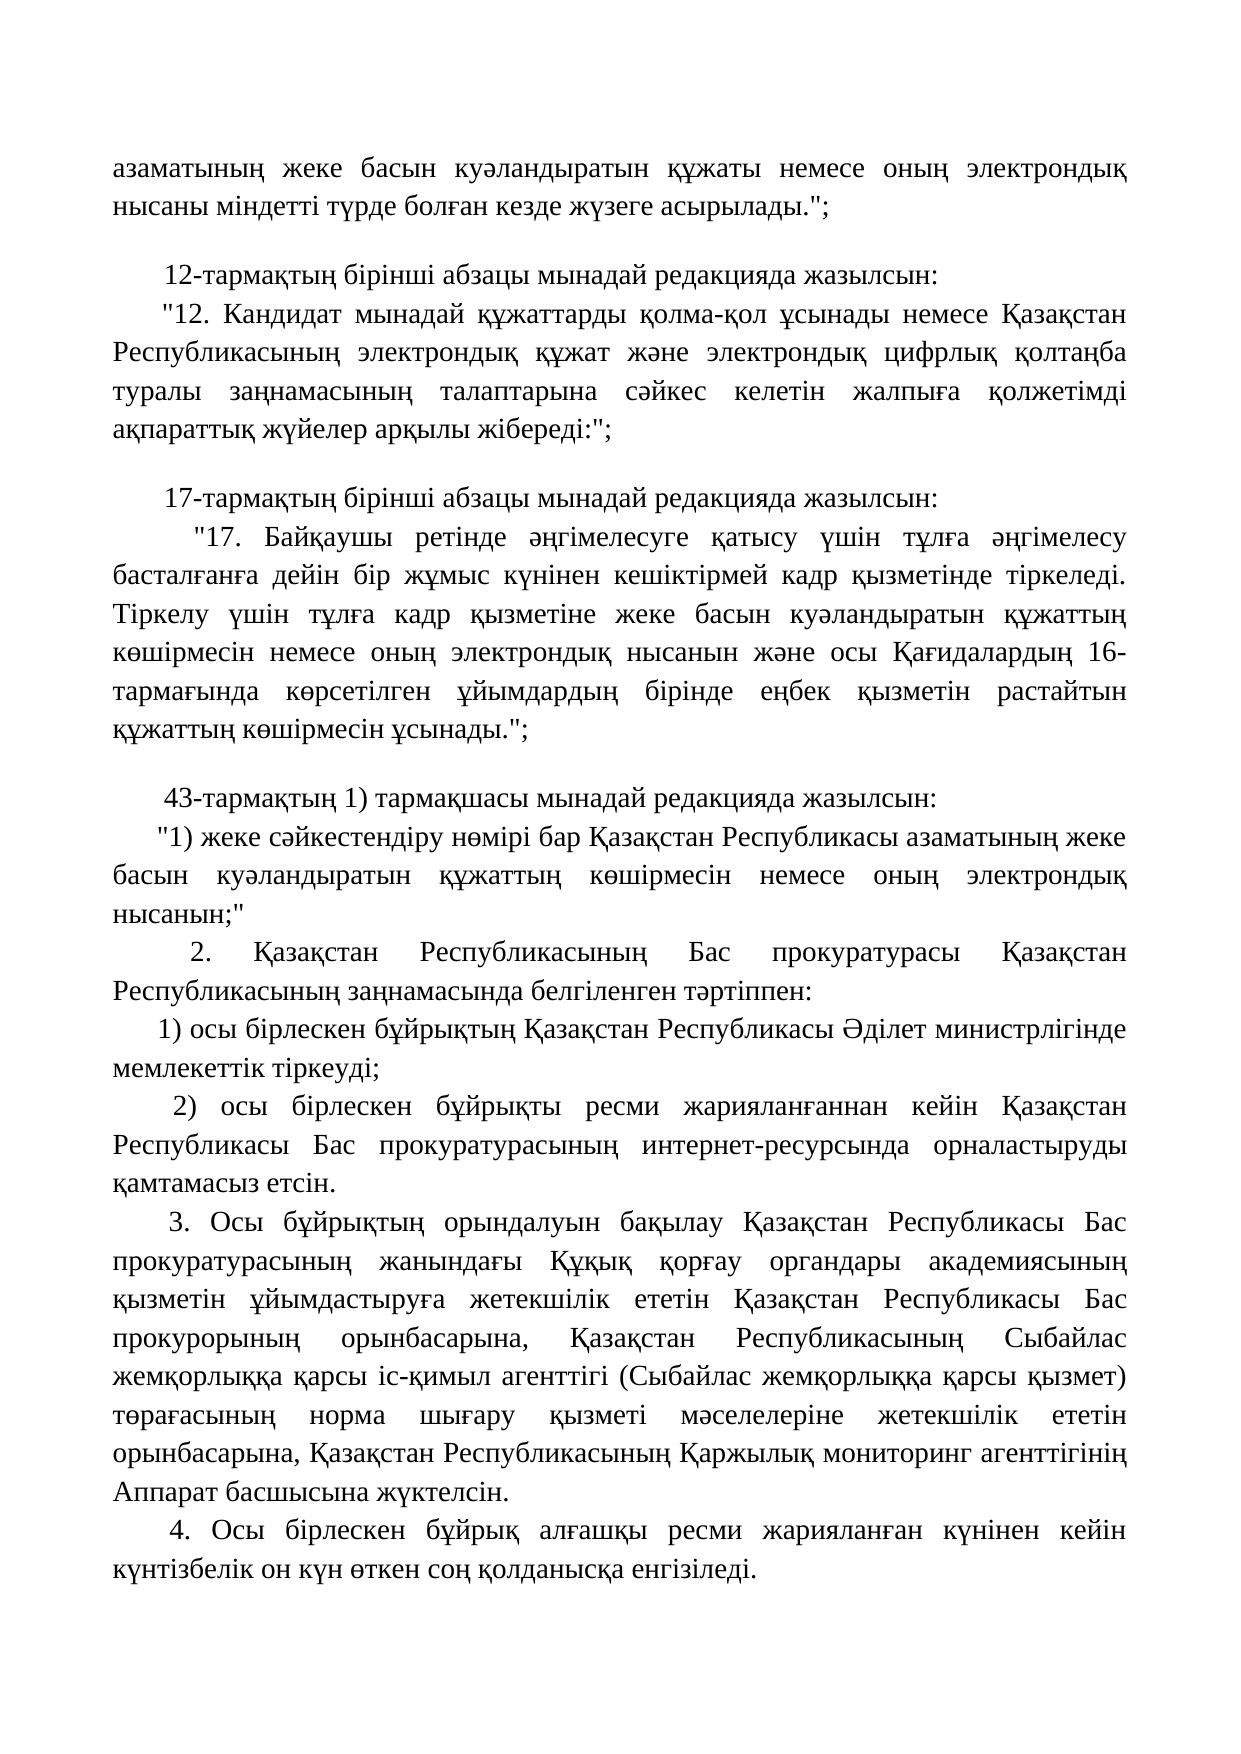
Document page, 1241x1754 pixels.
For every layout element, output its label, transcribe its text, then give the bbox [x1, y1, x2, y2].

text 2. Қазақстан Республикасының Бас прокуратурасы Қазақстан Республикасының заңнамасында белгіленген тәртіппен: [112, 934, 1128, 1006]
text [112, 150, 1128, 222]
text 43-тармақтың 1) тармақшасы мынадай редакцияда жазылсын: [112, 780, 1128, 814]
text 4. Осы бірлескен бұйрық алғашқы ресми жарияланған күнінен кейін күнтізбелік он күн өткен соң қолданысқа енгізіледі. [112, 1512, 1128, 1584]
text 17-тармақтың бірінші абзацы мынадай редакцияда жазылсын: [112, 480, 1128, 514]
text 12-тармақтың бірінші абзацы мынадай редакцияда жазылсын: [112, 257, 1128, 291]
text "12. Кандидат мынадай құжаттарды қолма-қол ұсынады немесе Қазақстан Республикасының электрондық құжат және электрондық цифрлық қолтаңба туралы заңнамасының талаптарына сәйкес келетін жалпыға қолжетімді ақпараттық жүйелер арқылы жібереді:"; [112, 296, 1128, 445]
text 3. Осы бұйрықтың орындалуын бақылау Қазақстан Республикасы Бас прокуратурасының жанындағы Құқық қорғау органдары академиясының қызметін ұйымдастыруға жетекшілік ететін Қазақстан Республикасы Бас прокурорының орынбасарына, Қазақстан Республикасының Сыбайлас жемқорлыққа қарсы іс-қимыл агенттігі (Сыбайлас жемқорлыққа қарсы қызмет) төрағасының норма шығару қызметі мәселелеріне жетекшілік ететін орынбасарына, Қазақстан Республикасының Қаржылық мониторинг агенттігінің Аппарат басшысына жүктелсін. [112, 1204, 1128, 1507]
text "1) жеке сәйкестендіру нөмірі бар Қазақстан Республикасы азаматының жеке басын куәландыратын құжаттың көшірмесін немесе оның электрондық нысанын;" [112, 819, 1128, 929]
text 1) осы бірлескен бұйрықтың Қазақстан Республикасы Әділет министрлігінде мемлекеттік тіркеуді; [112, 1011, 1128, 1083]
text "17. Байқаушы ретінде әңгімелесуге қатысу үшін тұлға әңгімелесу басталғанға дейін бір жұмыс күнінен кешіктірмей кадр қызметінде тіркеледі. Тіркелу үшін тұлға кадр қызметіне жеке басын куәландыратын құжаттың көшірмесін немесе оның электрондық нысанын және осы Қағидалардың 16-тармағында көрсетілген ұйымдардың бірінде еңбек қызметін растайтын құжаттың көшірмесін ұсынады."; [112, 519, 1128, 745]
text 2) осы бірлескен бұйрықты ресми жарияланғаннан кейін Қазақстан Республикасы Бас прокуратурасының интернет-ресурсында орналастыруды қамтамасыз етсін. [112, 1088, 1128, 1199]
